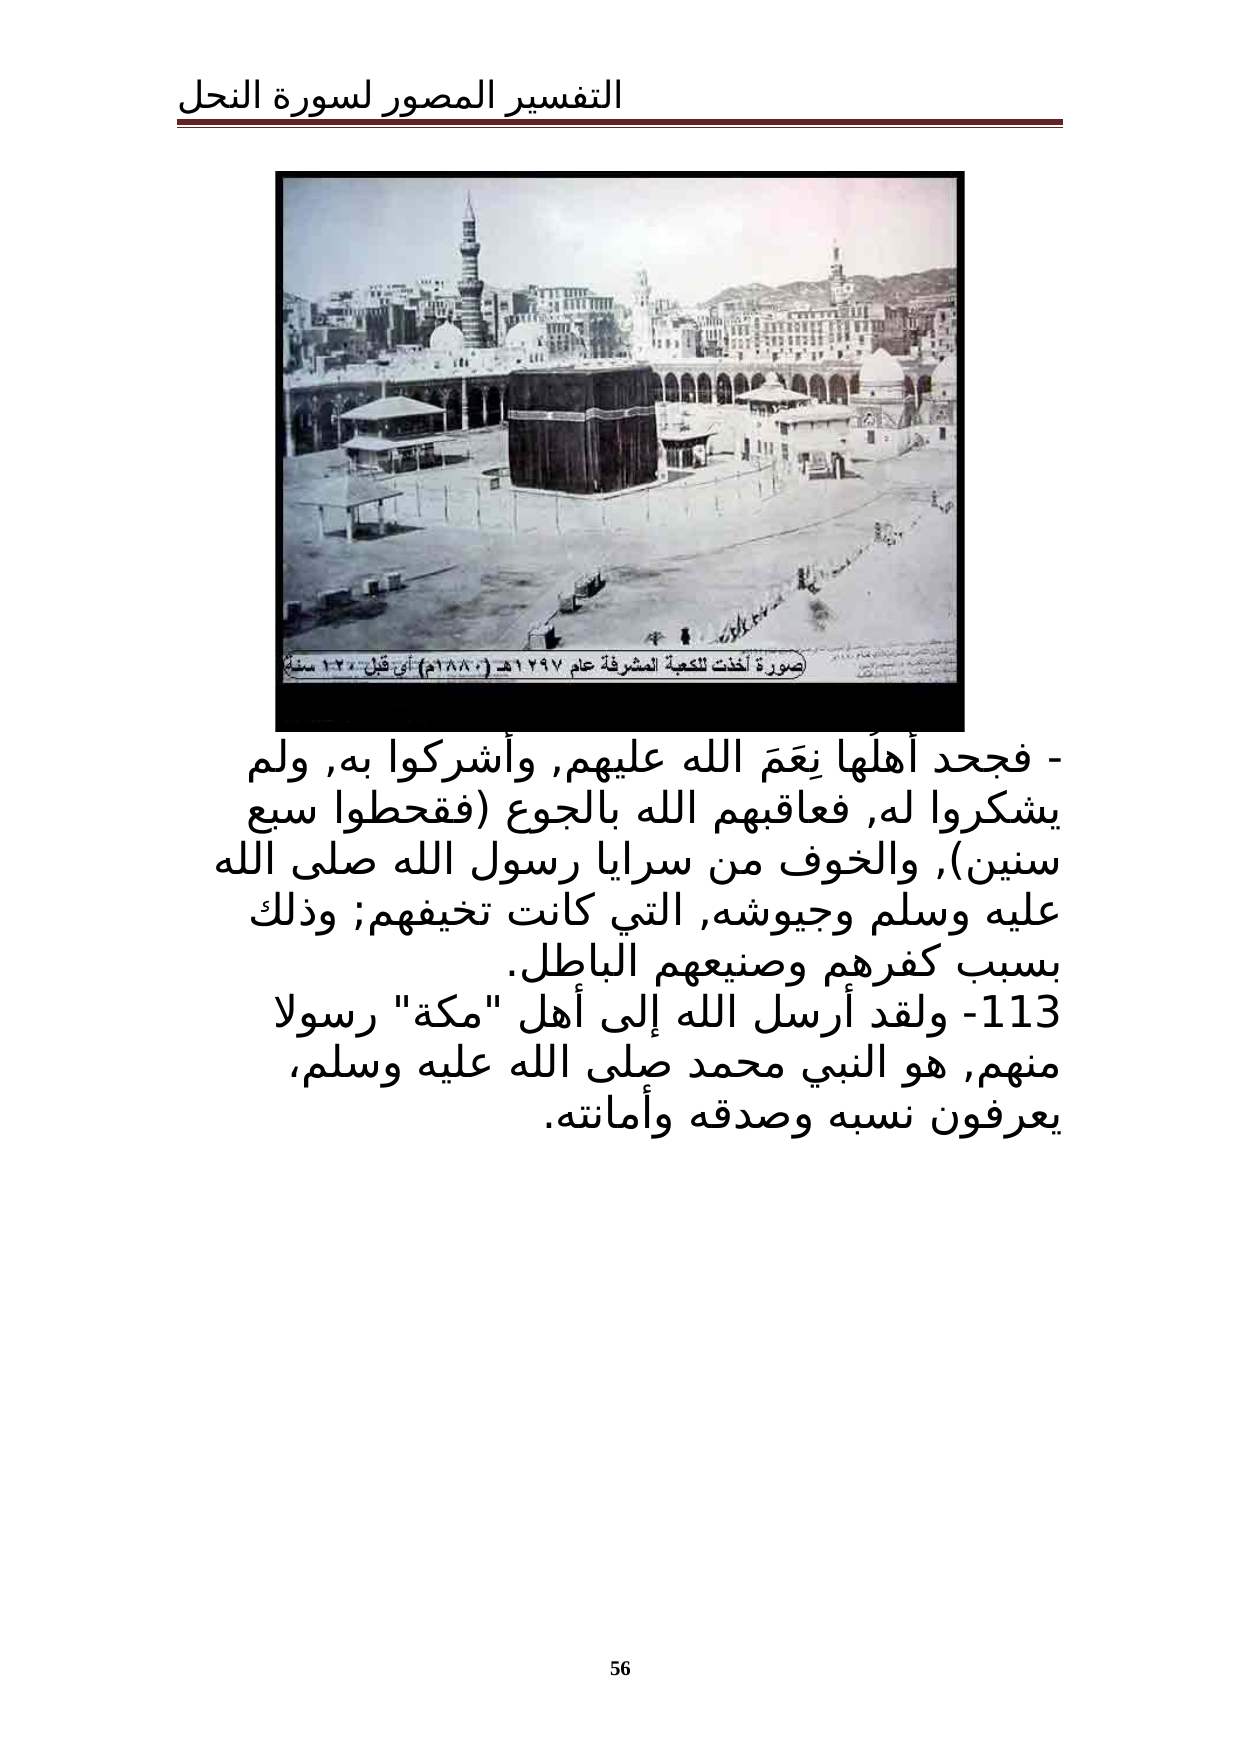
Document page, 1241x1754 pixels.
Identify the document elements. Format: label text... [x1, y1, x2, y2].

picture [275, 171, 965, 732]
text - فجحد أهلُها نِعَمَ الله عليهم, وأشركوا به, ولم يشكروا له, فعاقبهم الله بالجوع (فقحطوا سبع سنين), والخوف من سرايا رسول الله صلى الله عليه وسلم وجيوشه, التي كانت تخيفهم; وذلك بسبب كفرهم وصنيعهم الباطل. [177, 732, 1063, 986]
text 113- ولقد أرسل الله إلى أهل "مكة" رسولا منهم, هو النبي محمد صلى الله عليه وسلم، يعرفون نسبه وصدقه وأمانته. [177, 986, 1063, 1139]
